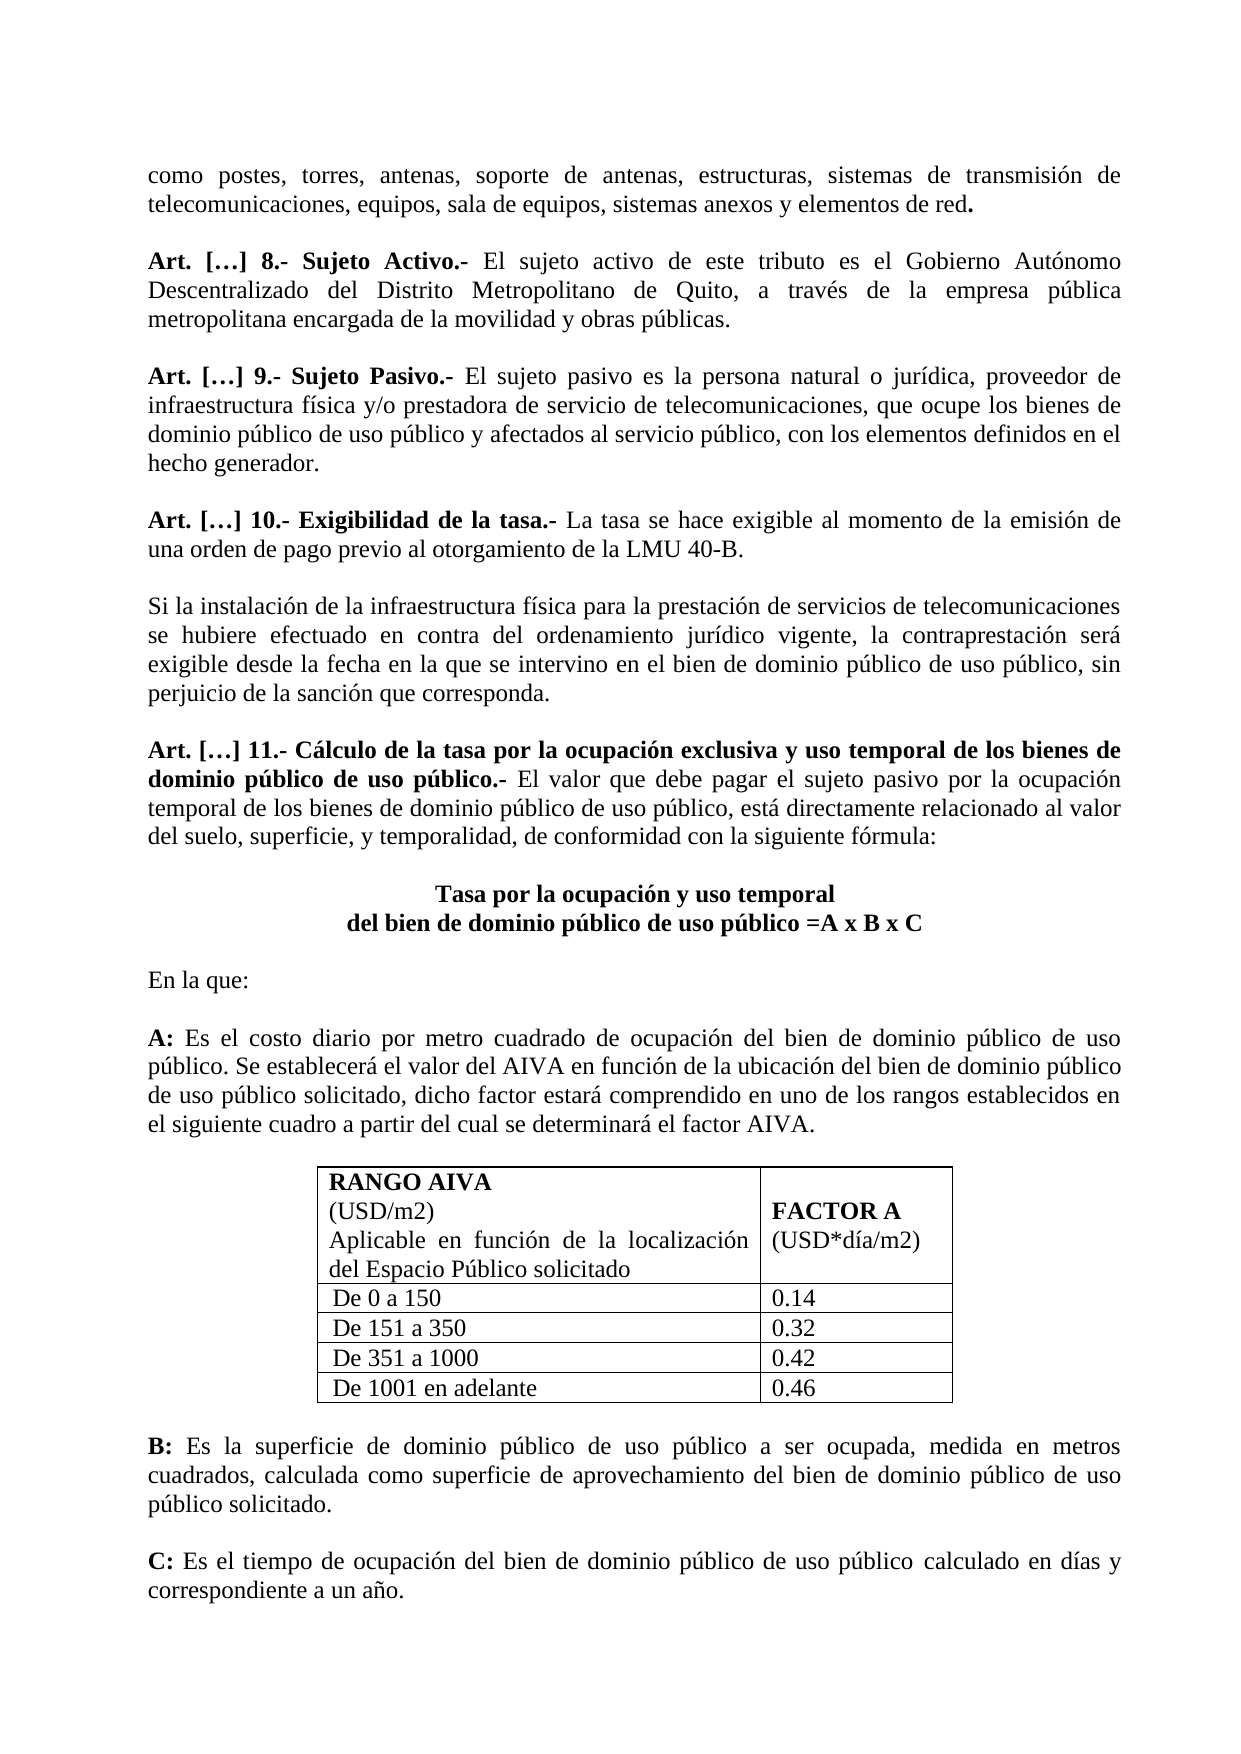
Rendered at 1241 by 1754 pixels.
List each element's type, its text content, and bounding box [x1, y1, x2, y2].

text Tasa por la ocupación y uso temporal [148, 879, 1122, 908]
table_cell 0.14 [761, 1284, 952, 1312]
text B: Es la superficie de dominio público de uso público a ser ocupada, medida en metros cuadrados, calculada como superficie de aprovechamiento del bien de dominio público de uso público solicitado. [148, 1431, 1122, 1518]
text C: Es el tiempo de ocupación del bien de dominio público de uso público calculado en días y correspondiente a un año. [148, 1546, 1122, 1604]
text como postes, torres, antenas, soporte de antenas, estructuras, sistemas de transmisión de telecomunicaciones, equipos, sala de equipos, sistemas anexos y elementos de red. [148, 160, 1122, 218]
text Art. […] 10.- Exigibilidad de la tasa.- La tasa se hace exigible al momento de la emisión de una orden de pago previo al otorgamiento de la LMU 40-B. [148, 505, 1122, 563]
table_cell De 1001 en adelante [318, 1373, 760, 1402]
table_cell De 151 a 350 [318, 1313, 760, 1342]
table_cell 0.42 [761, 1343, 952, 1372]
text del bien de dominio público de uso público =A x B x C [148, 908, 1122, 936]
table_cell 0.46 [761, 1373, 952, 1402]
text Art. […] 9.- Sujeto Pasivo.- El sujeto pasivo es la persona natural o jurídica, proveedor de infraestructura física y/o prestadora de servicio de telecomunicaciones, que ocupe los bienes de dominio público de uso público y afectados al servicio público, con los elementos definidos en el hecho generador. [148, 361, 1122, 476]
table_header RANGO AIVA (USD/m2) Aplicable en función de la localización del Espacio Público solicitado [318, 1168, 760, 1282]
text Art. […] 8.- Sujeto Activo.- El sujeto activo de este tributo es el Gobierno Autónomo Descentralizado del Distrito Metropolitano de Quito, a través de la empresa pública metropolitana encargada de la movilidad y obras públicas. [148, 246, 1122, 333]
text Si la instalación de la infraestructura física para la prestación de servicios de telecomunicaciones se hubiere efectuado en contra del ordenamiento jurídico vigente, la contraprestación será exigible desde la fecha en la que se intervino en el bien de dominio público de uso público, sin perjuicio de la sanción que corresponda. [148, 591, 1122, 706]
table_cell De 0 a 150 [318, 1284, 760, 1312]
table_cell De 351 a 1000 [318, 1343, 760, 1372]
table_header FACTOR A (USD*día/m2) [761, 1168, 952, 1282]
text Art. […] 11.- Cálculo de la tasa por la ocupación exclusiva y uso temporal de los bienes de dominio público de uso público.- El valor que debe pagar el sujeto pasivo por la ocupación temporal de los bienes de dominio público de uso público, está directamente relacionado al valor del suelo, superficie, y temporalidad, de conformidad con la siguiente fórmula: [148, 735, 1122, 850]
table_cell 0.32 [761, 1313, 952, 1342]
text A: Es el costo diario por metro cuadrado de ocupación del bien de dominio público de uso público. Se establecerá el valor del AIVA en función de la ubicación del bien de dominio público de uso público solicitado, dicho factor estará comprendido en uno de los rangos establecidos en el siguiente cuadro a partir del cual se determinará el factor AIVA. [148, 1023, 1122, 1138]
text En la que: [148, 965, 1122, 994]
